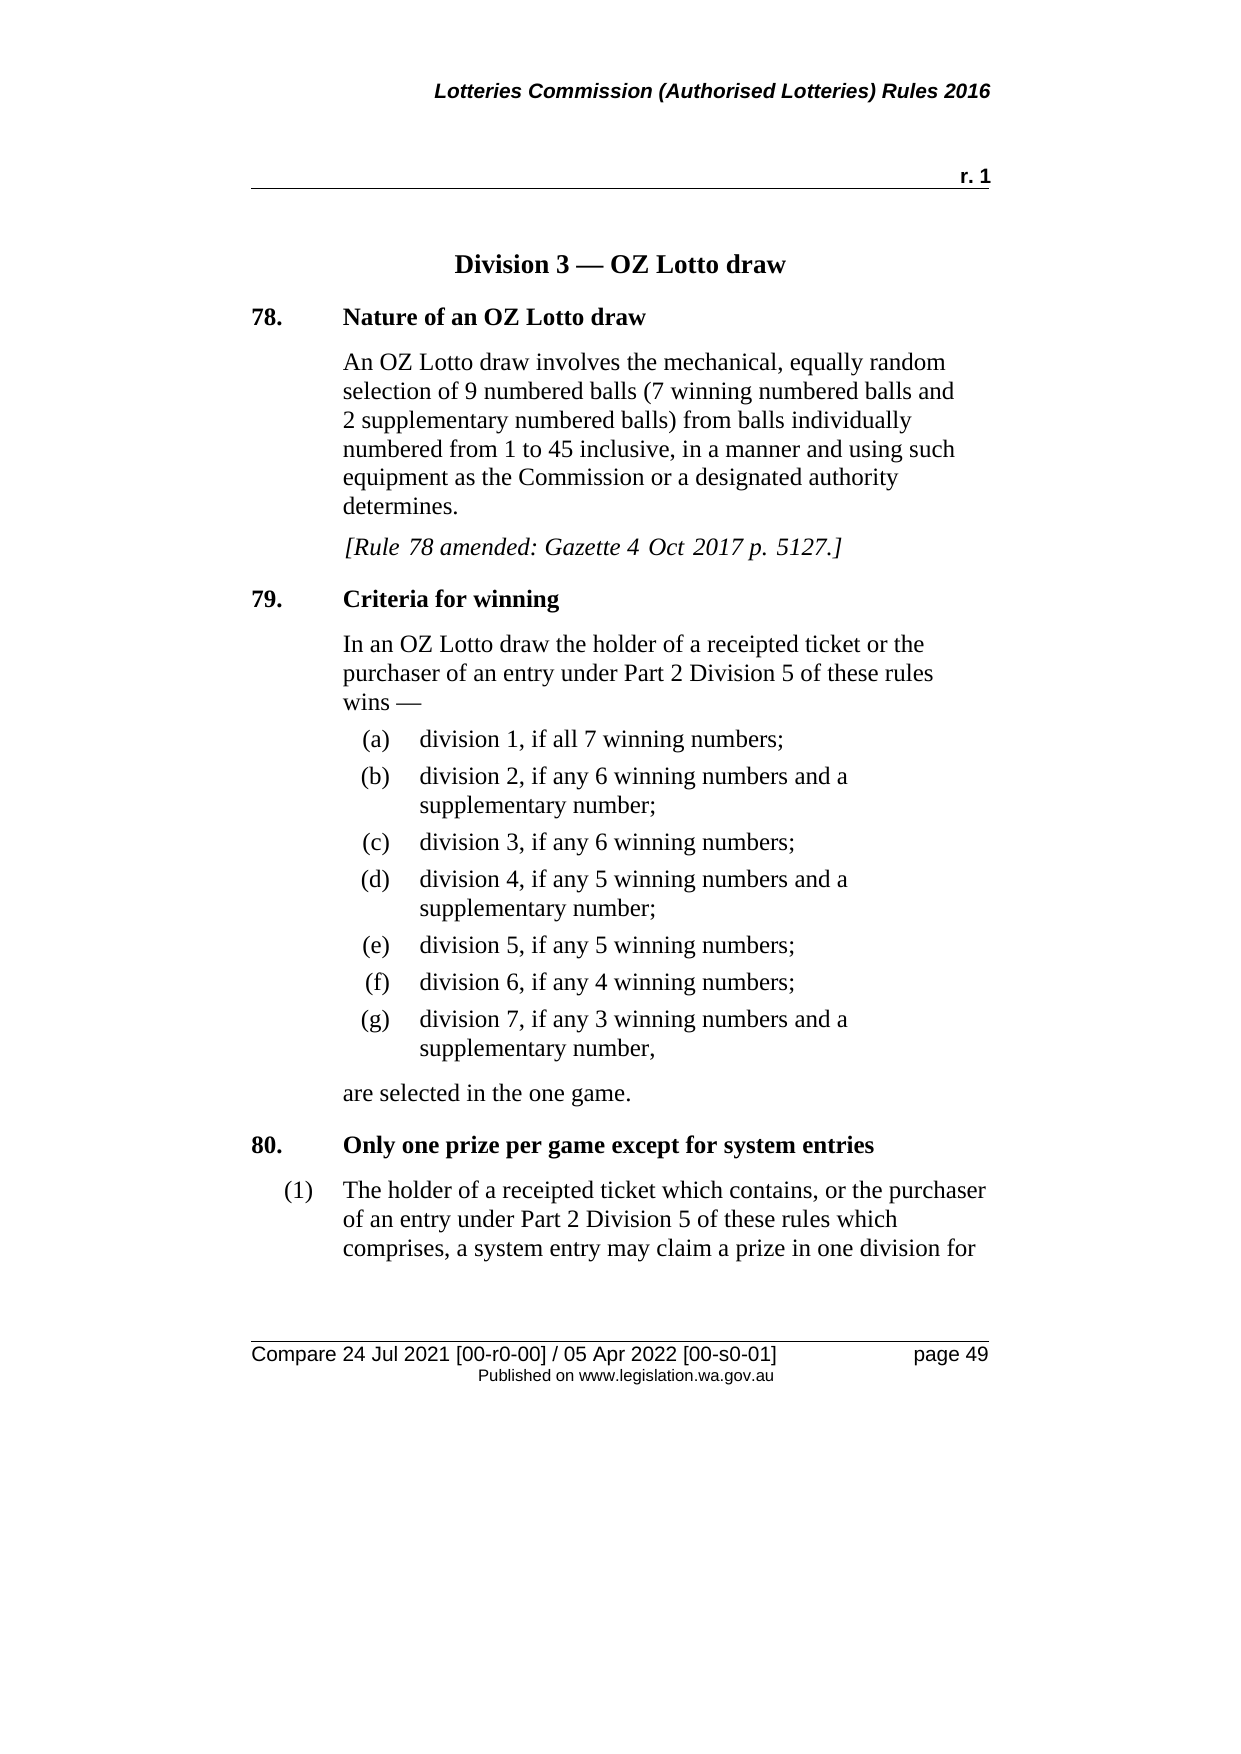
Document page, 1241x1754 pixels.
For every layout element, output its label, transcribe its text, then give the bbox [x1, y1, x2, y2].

text [Rule 78 amended: Gazette 4 Oct 2017 p. 5127.] [251, 532, 989, 561]
text (a) division 1, if all 7 winning numbers; [251, 724, 989, 753]
text (g) division 7, if any 3 winning numbers and a supplementary number, [251, 1004, 989, 1062]
subtitle 80. Only one prize per game except for system entries [251, 1130, 989, 1159]
text (d) division 4, if any 5 winning numbers and a supplementary number; [251, 864, 989, 922]
text In an OZ Lotto draw the holder of a receipted ticket or the purchaser of an entry under Part 2 Division 5 of these rules wins — [251, 629, 989, 716]
subtitle 79. Criteria for winning [251, 584, 989, 613]
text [251, 1175, 989, 1262]
text are selected in the one game. [251, 1078, 989, 1107]
text (f) division 6, if any 4 winning numbers; [251, 967, 989, 996]
subtitle 78. Nature of an OZ Lotto draw [251, 302, 989, 331]
text (c) division 3, if any 6 winning numbers; [251, 827, 989, 856]
text (b) division 2, if any 6 winning numbers and a supplementary number; [251, 761, 989, 819]
text (e) division 5, if any 5 winning numbers; [251, 930, 989, 959]
subtitle Division 3 — OZ Lotto draw [251, 248, 989, 279]
text An OZ Lotto draw involves the mechanical, equally random selection of 9 numbered balls (7 winning numbered balls and 2 supplementary numbered balls) from balls individually numbered from 1 to 45 inclusive, in a manner and using such equipment as the Commission or a designated authority determines. [251, 347, 989, 520]
